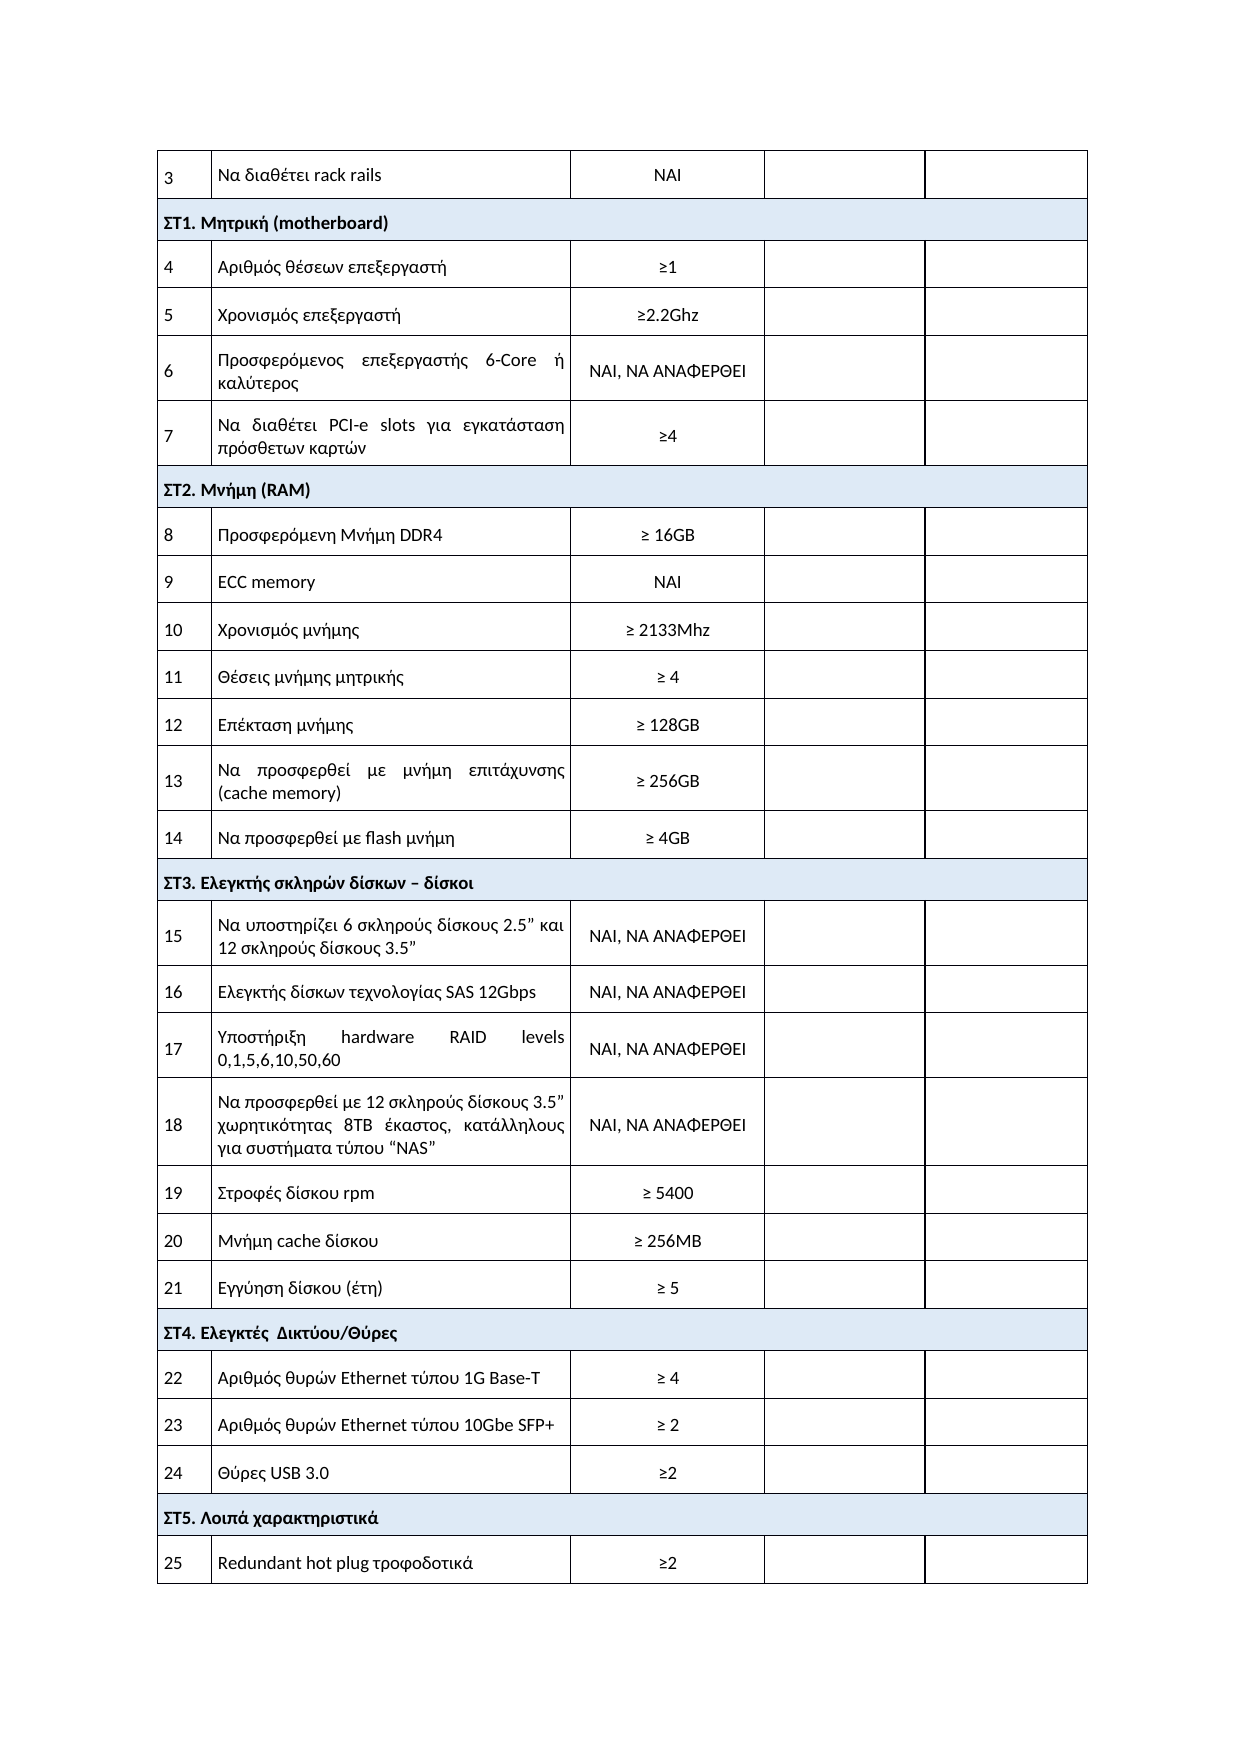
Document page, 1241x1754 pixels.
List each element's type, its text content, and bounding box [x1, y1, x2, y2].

table_cell [765, 746, 924, 810]
table_cell Προσφερόμενη Μνήμη DDR4 [212, 508, 570, 554]
table_cell ≥ 4GB [571, 811, 764, 858]
table_cell 19 [158, 1166, 211, 1213]
table_cell Επέκταση μνήμης [212, 699, 570, 745]
table_cell NAI, ΝΑ ΑΝΑΦΕΡΘΕΙ [571, 1078, 764, 1165]
table_cell [765, 1013, 924, 1077]
table_cell [926, 699, 1087, 745]
table_cell ≥4 [571, 401, 764, 465]
table_cell [765, 699, 924, 745]
table_cell [926, 508, 1087, 554]
table_cell [765, 1214, 924, 1260]
table_cell ≥ 256GB [571, 746, 764, 810]
table_cell NAI, ΝΑ ΑΝΑΦΕΡΘΕΙ [571, 901, 764, 965]
table_cell [765, 336, 924, 400]
table_cell [926, 651, 1087, 697]
table_cell 25 [158, 1536, 211, 1583]
table_cell 24 [158, 1446, 211, 1493]
table_cell [926, 1214, 1087, 1260]
table_cell 16 [158, 966, 211, 1012]
table_cell [926, 966, 1087, 1012]
table_cell Εγγύηση δίσκου (έτη) [212, 1261, 570, 1308]
table_cell [926, 1399, 1087, 1445]
table_cell ECC memory [212, 556, 570, 602]
table_cell [765, 966, 924, 1012]
table_cell ΝΑΙ, ΝΑ ΑΝΑΦΕΡΘΕΙ [571, 966, 764, 1012]
table_cell Να προσφερθεί με flash μνήμη [212, 811, 570, 858]
table_cell 9 [158, 556, 211, 602]
table_cell Υποστήριξη hardware RAID levels 0,1,5,6,10,50,60 [212, 1013, 570, 1077]
table_cell 14 [158, 811, 211, 858]
table_cell Να διαθέτει PCI-e slots για εγκατάσταση πρόσθετων καρτών [212, 401, 570, 465]
table_cell [926, 1078, 1087, 1165]
table_cell [926, 1536, 1087, 1583]
table_cell ≥2 [571, 1536, 764, 1583]
table_cell 3 [158, 151, 211, 198]
table_cell 22 [158, 1351, 211, 1398]
table_cell 23 [158, 1399, 211, 1445]
table_cell ΣΤ1. Μητρική (motherboard) [158, 199, 1087, 240]
table_cell [926, 151, 1087, 198]
table_cell ≥ 5400 [571, 1166, 764, 1213]
table_cell [926, 603, 1087, 650]
table_cell [765, 1446, 924, 1493]
table_cell ≥1 [571, 241, 764, 287]
table_cell Να προσφερθεί με 12 σκληρούς δίσκους 3.5” χωρητικότητας 8TB έκαστος, κατάλληλους για συστήματα τύπου “NAS” [212, 1078, 570, 1165]
table_cell Μνήμη cache δίσκου [212, 1214, 570, 1260]
table_cell ≥ 2133Mhz [571, 603, 764, 650]
table_cell NAI [571, 151, 764, 198]
table_cell ≥ 5 [571, 1261, 764, 1308]
table_cell [765, 556, 924, 602]
table_cell ≥2 [571, 1446, 764, 1493]
table_cell Να υποστηρίζει 6 σκληρούς δίσκους 2.5” και 12 σκληρούς δίσκους 3.5” [212, 901, 570, 965]
table_cell [765, 1261, 924, 1308]
table_cell [765, 1536, 924, 1583]
table_cell ≥ 4 [571, 651, 764, 697]
table_cell 20 [158, 1214, 211, 1260]
table_cell [765, 811, 924, 858]
table_cell ≥ 128GB [571, 699, 764, 745]
table_cell [926, 1351, 1087, 1398]
table_cell Χρονισμός μνήμης [212, 603, 570, 650]
table_cell 8 [158, 508, 211, 554]
table_cell [765, 401, 924, 465]
table_cell [765, 1399, 924, 1445]
table_cell Αριθμός θυρών Ethernet τύπου 10Gbe SFP+ [212, 1399, 570, 1445]
table_cell [926, 288, 1087, 335]
table_cell [926, 1166, 1087, 1213]
table_cell [926, 1261, 1087, 1308]
table_cell [765, 1166, 924, 1213]
table_cell 10 [158, 603, 211, 650]
table_cell [765, 151, 924, 198]
table_cell Χρονισμός επεξεργαστή [212, 288, 570, 335]
table_cell Να προσφερθεί με μνήμη επιτάχυνσης (cache memory) [212, 746, 570, 810]
table_cell 11 [158, 651, 211, 697]
table_cell 12 [158, 699, 211, 745]
table_cell [926, 241, 1087, 287]
table_cell [765, 901, 924, 965]
table_cell [765, 1351, 924, 1398]
table_cell Προσφερόμενος επεξεργαστής 6-Core ή καλύτερος [212, 336, 570, 400]
table_cell ΣΤ2. Μνήμη (RAM) [158, 466, 1087, 507]
table_cell ΣΤ5. Λοιπά χαρακτηριστικά [158, 1494, 1087, 1535]
table_cell [765, 651, 924, 697]
table_cell 17 [158, 1013, 211, 1077]
table_cell Ελεγκτής δίσκων τεχνολογίας SAS 12Gbps [212, 966, 570, 1012]
table_cell ≥ 16GB [571, 508, 764, 554]
table_cell Θέσεις μνήμης μητρικής [212, 651, 570, 697]
table_cell NAI, ΝΑ ΑΝΑΦΕΡΘΕΙ [571, 336, 764, 400]
table_cell Στροφές δίσκου rpm [212, 1166, 570, 1213]
table_cell 15 [158, 901, 211, 965]
table_cell [926, 336, 1087, 400]
table_cell 21 [158, 1261, 211, 1308]
table_cell Αριθμός θέσεων επεξεργαστή [212, 241, 570, 287]
table_cell Θύρες USB 3.0 [212, 1446, 570, 1493]
table_cell [926, 1446, 1087, 1493]
table_cell NAI [571, 556, 764, 602]
table_cell [765, 508, 924, 554]
table_cell [765, 241, 924, 287]
table_cell Αριθμός θυρών Ethernet τύπου 1G Base-T [212, 1351, 570, 1398]
table_cell [926, 901, 1087, 965]
table_cell [765, 288, 924, 335]
table_cell ≥ 4 [571, 1351, 764, 1398]
table_cell ≥2.2Ghz [571, 288, 764, 335]
table_cell 5 [158, 288, 211, 335]
table_cell 7 [158, 401, 211, 465]
table_cell Redundant hot plug τροφοδοτικά [212, 1536, 570, 1583]
table_cell 6 [158, 336, 211, 400]
table_cell 13 [158, 746, 211, 810]
table_cell [926, 556, 1087, 602]
table_cell 4 [158, 241, 211, 287]
table_cell [926, 746, 1087, 810]
table_cell [765, 1078, 924, 1165]
table_cell Να διαθέτει rack rails [212, 151, 570, 198]
table_cell ΣΤ4. Ελεγκτές Δικτύου/Θύρες [158, 1309, 1087, 1350]
table_cell ΣΤ3. Ελεγκτής σκληρών δίσκων – δίσκοι [158, 859, 1087, 900]
table_cell [926, 1013, 1087, 1077]
table_cell ≥ 2 [571, 1399, 764, 1445]
table_cell [926, 401, 1087, 465]
table_cell [765, 603, 924, 650]
table_cell 18 [158, 1078, 211, 1165]
table_cell ≥ 256MB [571, 1214, 764, 1260]
table_cell [926, 811, 1087, 858]
table_cell NAI, ΝΑ ΑΝΑΦΕΡΘΕΙ [571, 1013, 764, 1077]
